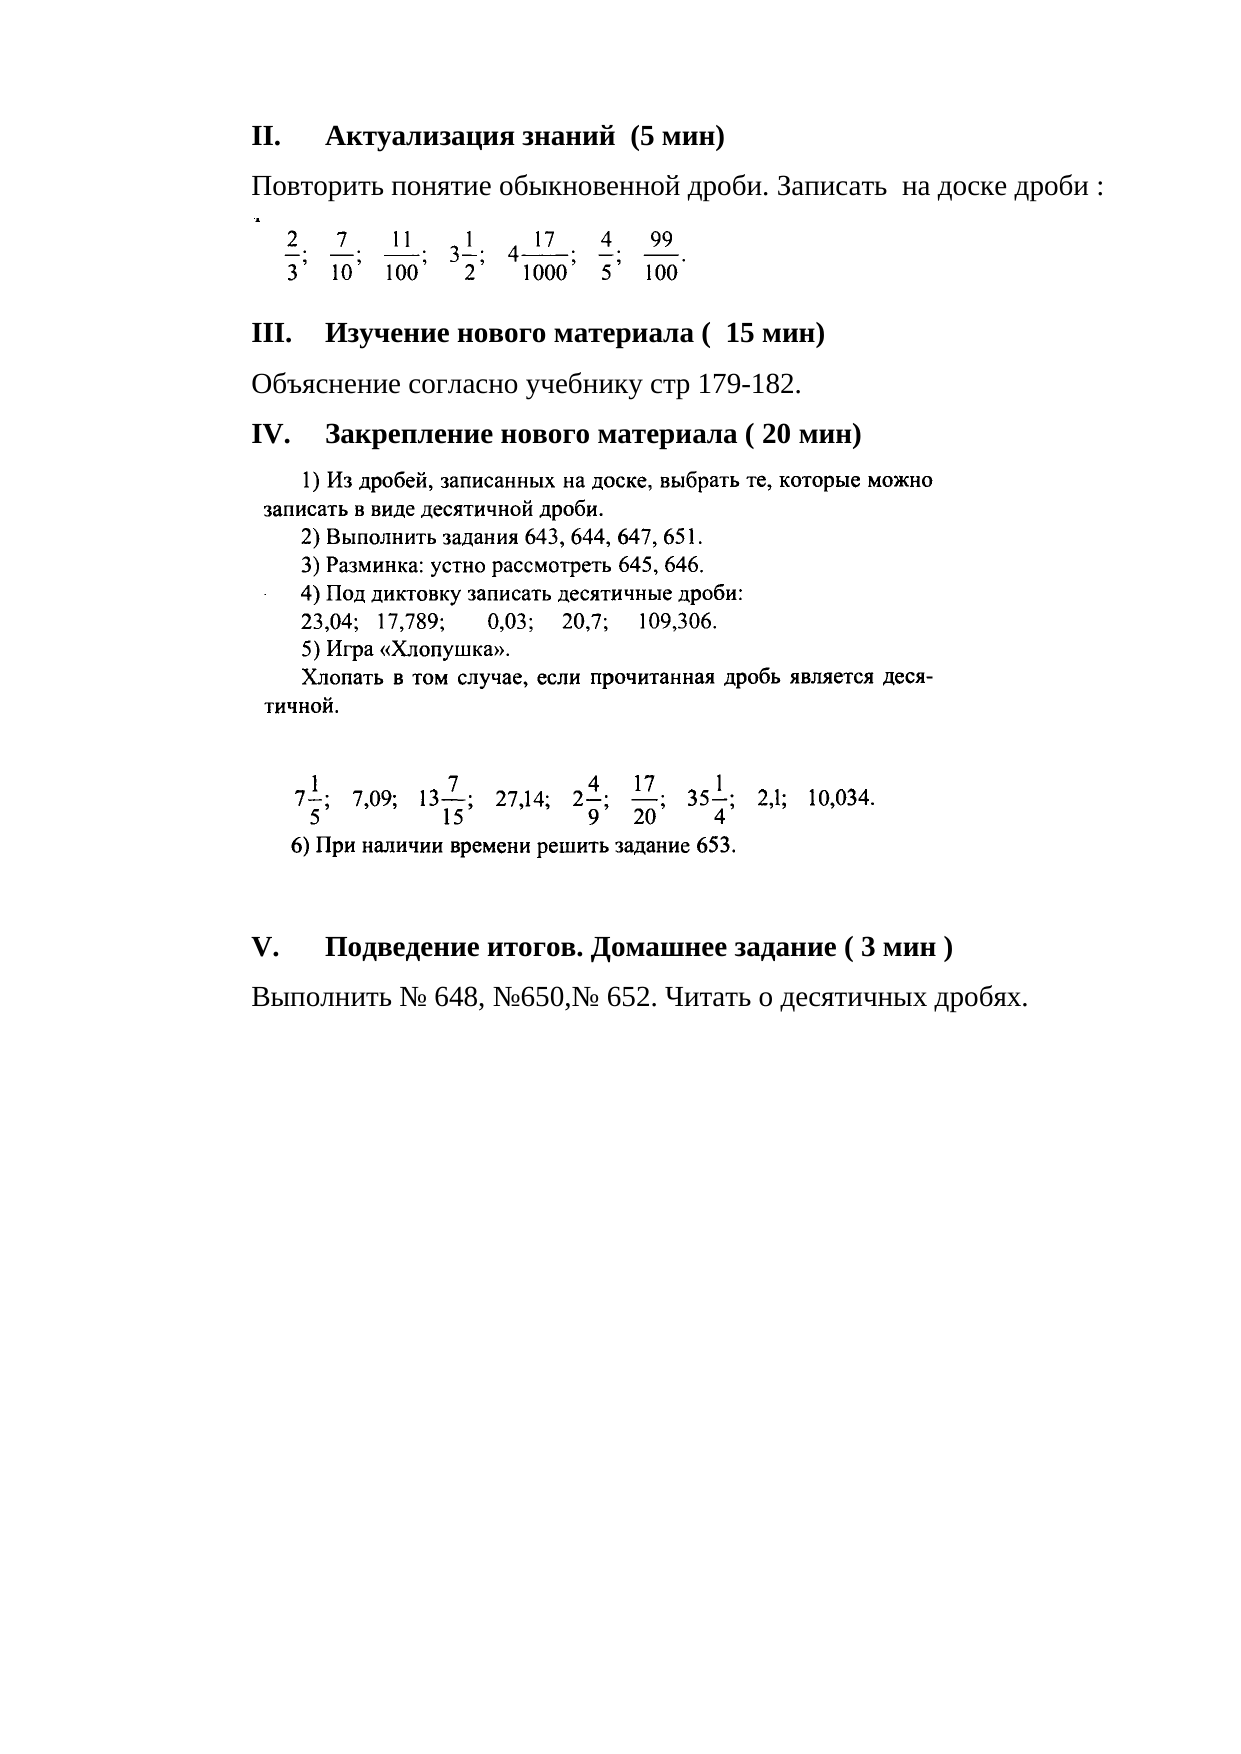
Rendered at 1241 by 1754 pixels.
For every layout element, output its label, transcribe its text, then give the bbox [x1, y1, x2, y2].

list Выполнить № 648, №650,№ 652. Читать о десятичных дробях. [177, 979, 1152, 1013]
list Закрепление нового материала ( 20 мин) [177, 416, 1152, 450]
picture [251, 466, 971, 737]
text Объяснение согласно учебнику стр 179-182. [177, 366, 1152, 399]
picture [251, 753, 903, 863]
list Изучение нового материала ( 15 мин) [177, 316, 1152, 349]
text Повторить понятие обыкновенной дроби. Записать на доске дроби : [177, 168, 1152, 202]
list Актуализация знаний (5 мин) [177, 118, 1152, 152]
picture [251, 218, 748, 299]
list Подведение итогов. Домашнее задание ( 3 мин ) [177, 929, 1152, 963]
